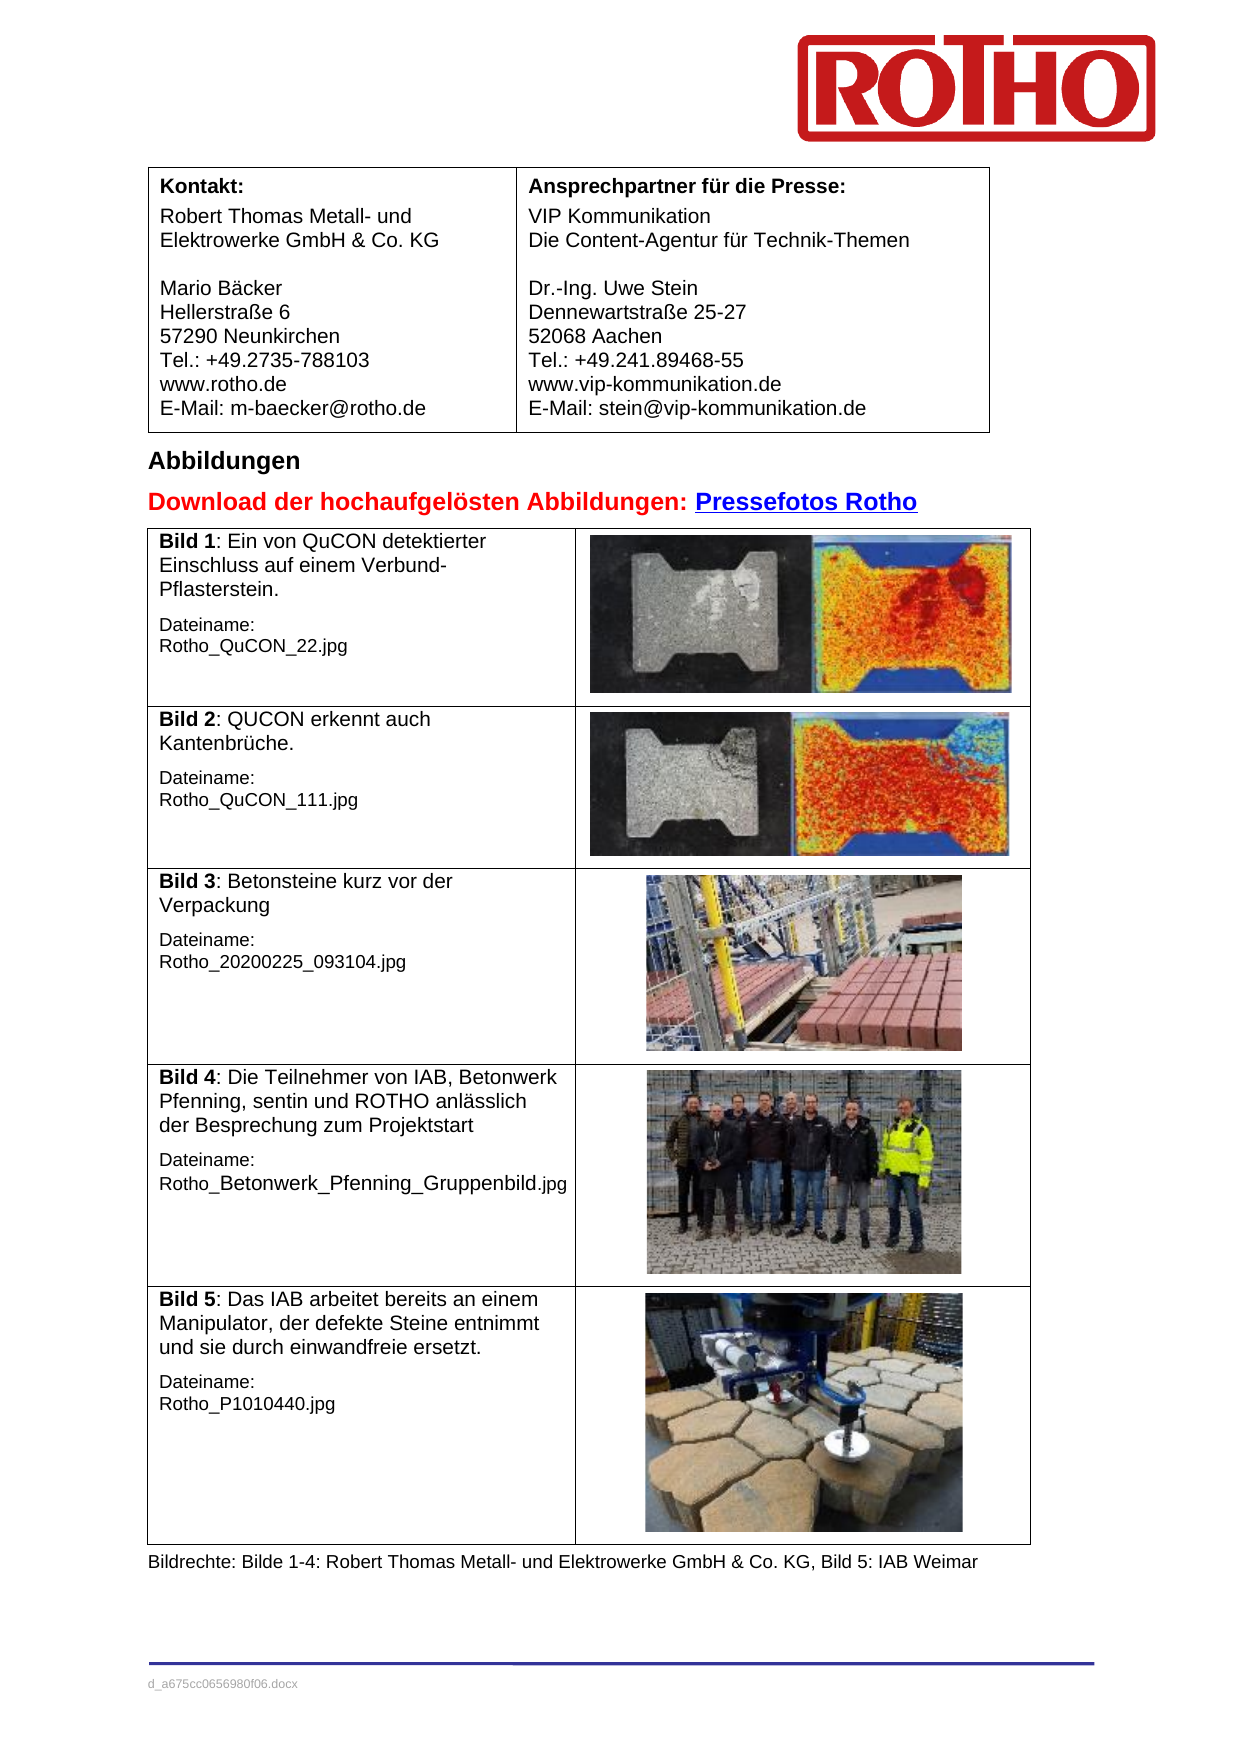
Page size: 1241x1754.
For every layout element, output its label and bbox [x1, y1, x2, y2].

picture [646, 1070, 962, 1274]
picture [590, 712, 1010, 856]
picture [797, 35, 1156, 142]
picture [646, 875, 962, 1051]
picture [590, 535, 1012, 693]
picture [645, 1293, 963, 1532]
